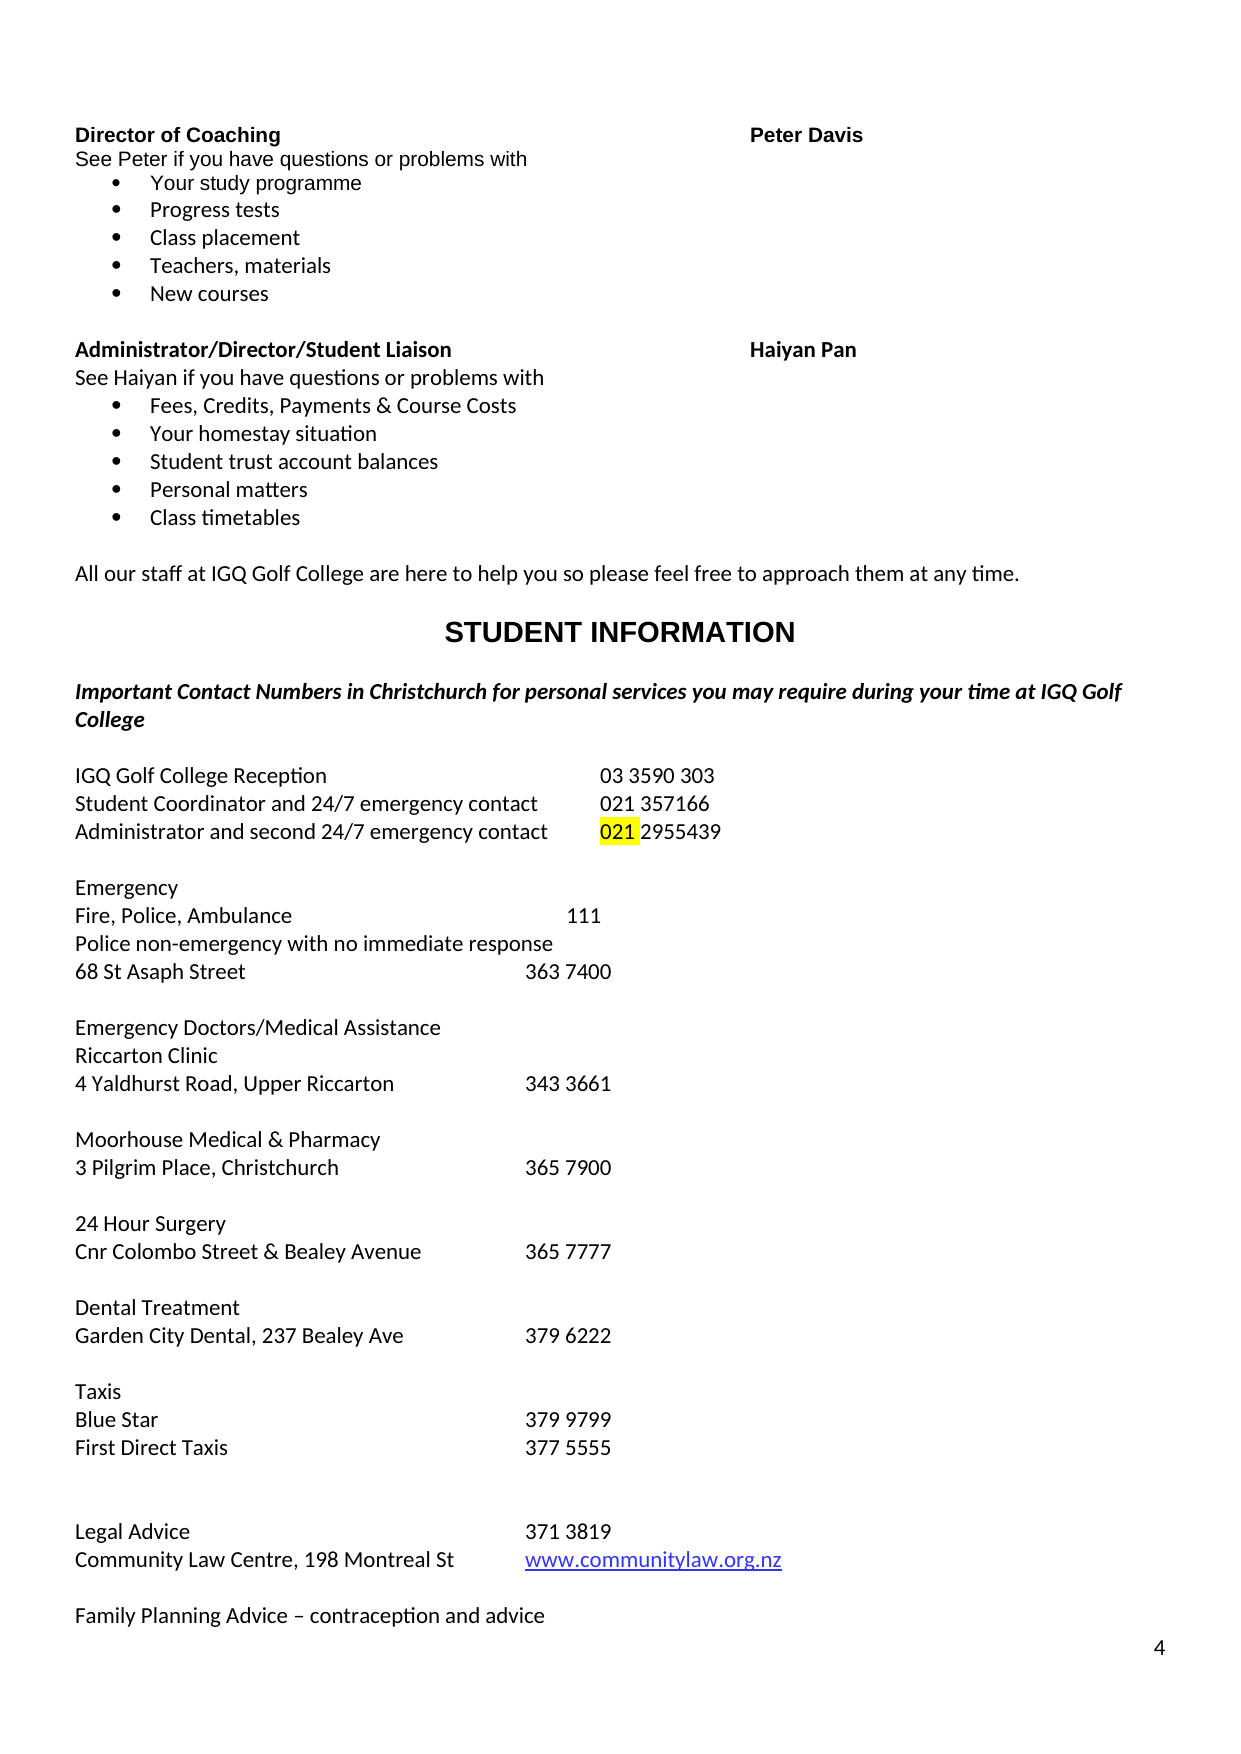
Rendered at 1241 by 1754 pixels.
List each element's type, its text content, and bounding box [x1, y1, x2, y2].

list Fees, Credits, Payments & Course Costs [112, 391, 1165, 419]
text Riccarton Clinic [75, 1041, 1165, 1069]
text See Peter if you have questions or problems with [75, 147, 1165, 171]
list New courses [112, 279, 1165, 307]
text Fire, Police, Ambulance 111 [75, 901, 1165, 929]
text All our staff at IGQ Golf College are here to help you so please feel free to approach them at any time. [75, 559, 1165, 587]
text First Direct Taxis 377 5555 [75, 1433, 1165, 1461]
text See Haiyan if you have questions or problems with [75, 363, 1165, 391]
text Police non-emergency with no immediate response [75, 929, 1165, 957]
text Taxis [75, 1377, 1165, 1405]
text 24 Hour Surgery [75, 1209, 1165, 1237]
text Community Law Centre, 198 Montreal St www.communitylaw.org.nz [75, 1545, 1165, 1573]
list Your study programme [112, 171, 1165, 195]
text Garden City Dental, 237 Bealey Ave 379 6222 [75, 1321, 1165, 1349]
text Director of Coaching Peter Davis [75, 123, 1165, 147]
text 3 Pilgrim Place, Christchurch 365 7900 [75, 1153, 1165, 1181]
list Personal matters [112, 475, 1165, 503]
text STUDENT INFORMATION [75, 615, 1165, 649]
list Student trust account balances [112, 447, 1165, 475]
text Legal Advice 371 3819 [75, 1517, 1165, 1545]
list Class placement [112, 223, 1165, 251]
text IGQ Golf College Reception 03 3590 303 [75, 761, 1165, 789]
text Blue Star 379 9799 [75, 1405, 1165, 1433]
text Cnr Colombo Street & Bealey Avenue 365 7777 [75, 1237, 1165, 1265]
list Class timetables [112, 503, 1165, 531]
list Teachers, materials [112, 251, 1165, 279]
text Administrator and second 24/7 emergency contact 021 2955439 [640, 817, 1165, 845]
text 4 Yaldhurst Road, Upper Riccarton 343 3661 [75, 1069, 1165, 1097]
list Progress tests [112, 195, 1165, 223]
text Moorhouse Medical & Pharmacy [75, 1125, 1165, 1153]
text Emergency [75, 873, 1165, 901]
text Student Coordinator and 24/7 emergency contact 021 357166 [75, 789, 1165, 817]
text Dental Treatment [75, 1293, 1165, 1321]
text Administrator/Director/Student Liaison Haiyan Pan [75, 335, 1165, 363]
text Family Planning Advice – contraception and advice [75, 1601, 1165, 1629]
text Important Contact Numbers in Christchurch for personal services you may require during your time at IGQ Golf College [75, 677, 1165, 733]
text Emergency Doctors/Medical Assistance [75, 1013, 1165, 1041]
list Your homestay situation [112, 419, 1165, 447]
text 68 St Asaph Street 363 7400 [75, 957, 1165, 985]
text Administrator and second 24/7 emergency contact 021 2955439 [75, 817, 600, 845]
